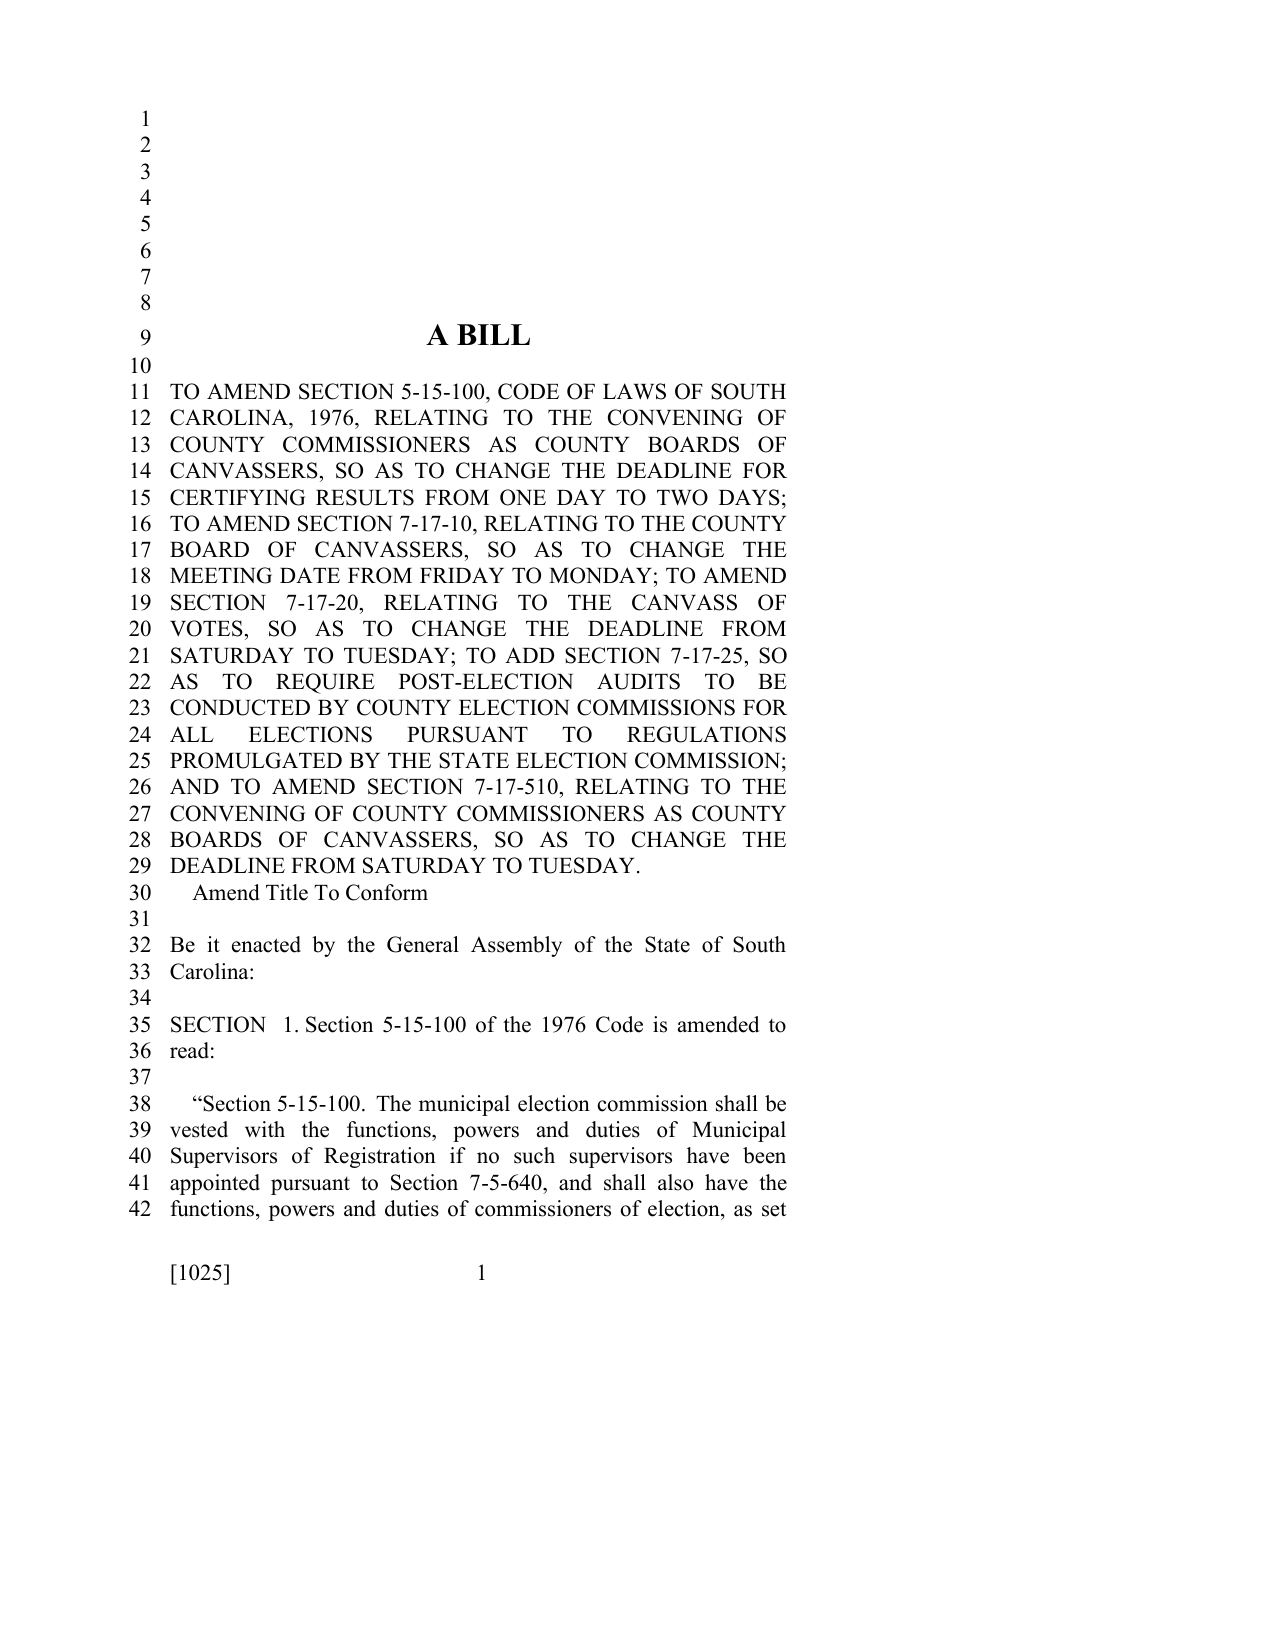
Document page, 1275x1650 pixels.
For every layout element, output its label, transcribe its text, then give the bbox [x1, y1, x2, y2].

text TO AMEND SECTION 5-15-100, CODE OF LAWS OF SOUTH CAROLINA, 1976, RELATING TO THE CONVENING OF COUNTY COMMISSIONERS AS COUNTY BOARDS OF CANVASSERS, SO AS TO CHANGE THE DEADLINE FOR CERTIFYING RESULTS FROM ONE DAY TO TWO DAYS; TO AMEND SECTION 7-17-10, RELATING TO THE COUNTY BOARD OF CANVASSERS, SO AS TO CHANGE THE MEETING DATE FROM FRIDAY TO MONDAY; TO AMEND SECTION 7-17-20, RELATING TO THE CANVASS OF VOTES, SO AS TO CHANGE THE DEADLINE FROM SATURDAY TO TUESDAY; TO ADD SECTION 7-17-25, SO AS TO REQUIRE POST-ELECTION AUDITS TO BE CONDUCTED BY COUNTY ELECTION COMMISSIONS FOR ALL ELECTIONS PURSUANT TO REGULATIONS PROMULGATED BY THE STATE ELECTION COMMISSION; AND TO AMEND SECTION 7-17-510, RELATING TO THE CONVENING OF COUNTY COMMISSIONERS AS COUNTY BOARDS OF CANVASSERS, SO AS TO CHANGE THE DEADLINE FROM SATURDAY TO TUESDAY. [169, 378, 787, 879]
text Be it enacted by the General Assembly of the State of South Carolina: [169, 932, 787, 984]
text SECTION 1. Section 5-15-100 of the 1976 Code is amended to read: [169, 1011, 787, 1063]
text Amend Title To Conform [169, 879, 787, 905]
text A BILL [169, 316, 787, 352]
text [169, 1090, 787, 1221]
